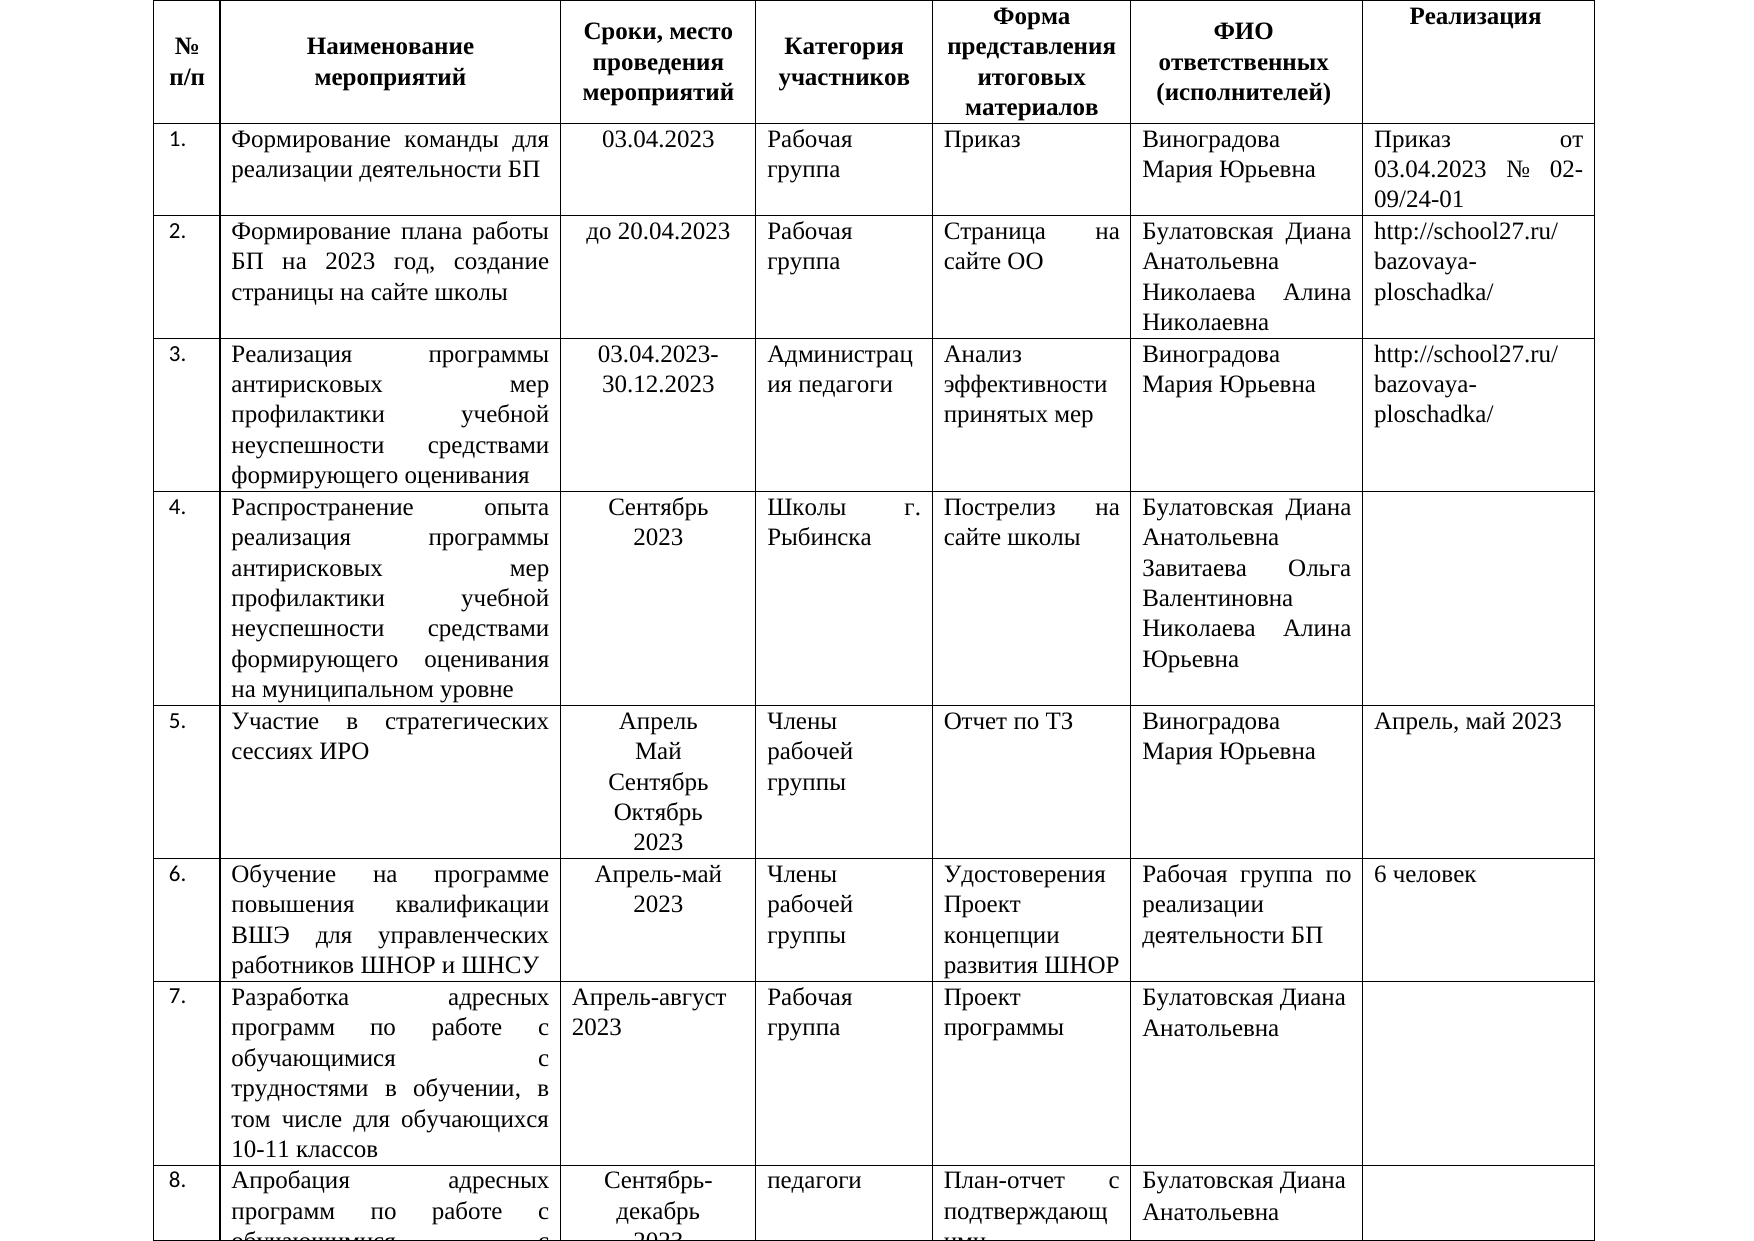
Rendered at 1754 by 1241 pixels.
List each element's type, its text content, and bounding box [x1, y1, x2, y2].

table_cell Реализация программы антирисковых мер профилактики учебной неуспешности средствами формирующего оценивания [221, 339, 560, 491]
table_cell Приказ от 03.04.2023 № 02-09/24-01 [1363, 124, 1594, 215]
table_cell [154, 216, 219, 338]
table_cell Пострелиз на сайте школы [933, 492, 1130, 705]
table_cell [154, 859, 219, 981]
table_cell педагоги [756, 1166, 932, 1240]
table_cell Булатовская Диана Анатольевна Николаева Алина Николаевна [1131, 216, 1362, 338]
table_header Наименование мероприятий [221, 1, 560, 123]
table_cell Администрация педагоги [756, 339, 932, 491]
table_cell [154, 339, 219, 491]
table_cell 03.04.2023-30.12.2023 [561, 339, 755, 491]
table_cell Проект программы [933, 982, 1130, 1164]
table_header Сроки, место проведения мероприятий [561, 1, 755, 123]
table_cell [154, 492, 219, 705]
table_cell Апрель-август 2023 [561, 982, 755, 1164]
table_cell Булатовская Диана Анатольевна [1131, 982, 1362, 1164]
table_cell Сентябрь 2023 [561, 492, 755, 705]
table_cell Рабочая группа [756, 216, 932, 338]
table_cell Виноградова Мария Юрьевна [1131, 124, 1362, 215]
table_cell Удостоверения Проект концепции развития ШНОР [933, 859, 1130, 981]
table_cell 6 человек [1363, 859, 1594, 981]
table_cell Сентябрь-декабрь 2023 [561, 1166, 755, 1240]
table_cell Участие в стратегических сессиях ИРО [221, 706, 560, 858]
table_cell Страница на сайте ОО [933, 216, 1130, 338]
table_cell [1363, 982, 1594, 1164]
table_cell до 20.04.2023 [561, 216, 755, 338]
table_cell Апрель, май 2023 [1363, 706, 1594, 858]
table_header № п/п [154, 1, 219, 123]
table_header Категория участников [756, 1, 932, 123]
table_cell http://school27.ru/bazovaya-ploschadka/ [1363, 339, 1594, 491]
table_cell Рабочая группа [756, 982, 932, 1164]
table_cell http://school27.ru/bazovaya-ploschadka/ [1363, 216, 1594, 338]
table_header ФИО ответственных (исполнителей) [1131, 1, 1362, 123]
table_cell Приказ [933, 124, 1130, 215]
table_cell Школы г. Рыбинска [756, 492, 932, 705]
table_cell [1363, 492, 1594, 705]
table_cell [154, 982, 219, 1164]
table_cell План-отчет с подтверждающими документами [933, 1166, 1130, 1240]
table_cell Обучение на программе повышения квалификации ВШЭ для управленческих работников ШНОР и ШНСУ [221, 859, 560, 981]
table_cell Рабочая группа [756, 124, 932, 215]
table_cell Рабочая группа по реализации деятельности БП [1131, 859, 1362, 981]
table_cell [154, 124, 219, 215]
table_cell Формирование плана работы БП на 2023 год, создание страницы на сайте школы [221, 216, 560, 338]
table_cell Виноградова Мария Юрьевна [1131, 339, 1362, 491]
table_cell Булатовская Диана Анатольевна [1131, 1166, 1362, 1240]
table_cell Члены рабочей группы [756, 859, 932, 981]
table_cell Члены рабочей группы [756, 706, 932, 858]
table_cell [1363, 1166, 1594, 1240]
table_cell Апрель Май Сентябрь Октябрь 2023 [561, 706, 755, 858]
table_header Форма представления итоговых материалов [933, 1, 1130, 123]
table_cell Апрель-май 2023 [561, 859, 755, 981]
table_cell Распространение опыта реализация программы антирисковых мер профилактики учебной неуспешности средствами формирующего оценивания на муниципальном уровне [221, 492, 560, 705]
table_cell [154, 1166, 219, 1240]
table_cell [154, 706, 219, 858]
table_cell Разработка адресных программ по работе с обучающимися с трудностями в обучении, в том числе для обучающихся 10-11 классов [221, 982, 560, 1164]
table_cell Формирование команды для реализации деятельности БП [221, 124, 560, 215]
table_cell Виноградова Мария Юрьевна [1131, 706, 1362, 858]
table_cell 03.04.2023 [561, 124, 755, 215]
table_cell Анализ эффективности принятых мер [933, 339, 1130, 491]
table_cell Булатовская Диана Анатольевна Завитаева Ольга Валентиновна Николаева Алина Юрьевна [1131, 492, 1362, 705]
table_cell Отчет по ТЗ [933, 706, 1130, 858]
table_cell Апробация адресных программ по работе с обучающимися с трудностями в обучении, в том числе для обучающихся 10-11 классов [221, 1166, 560, 1240]
table_header Реализация [1363, 1, 1594, 123]
